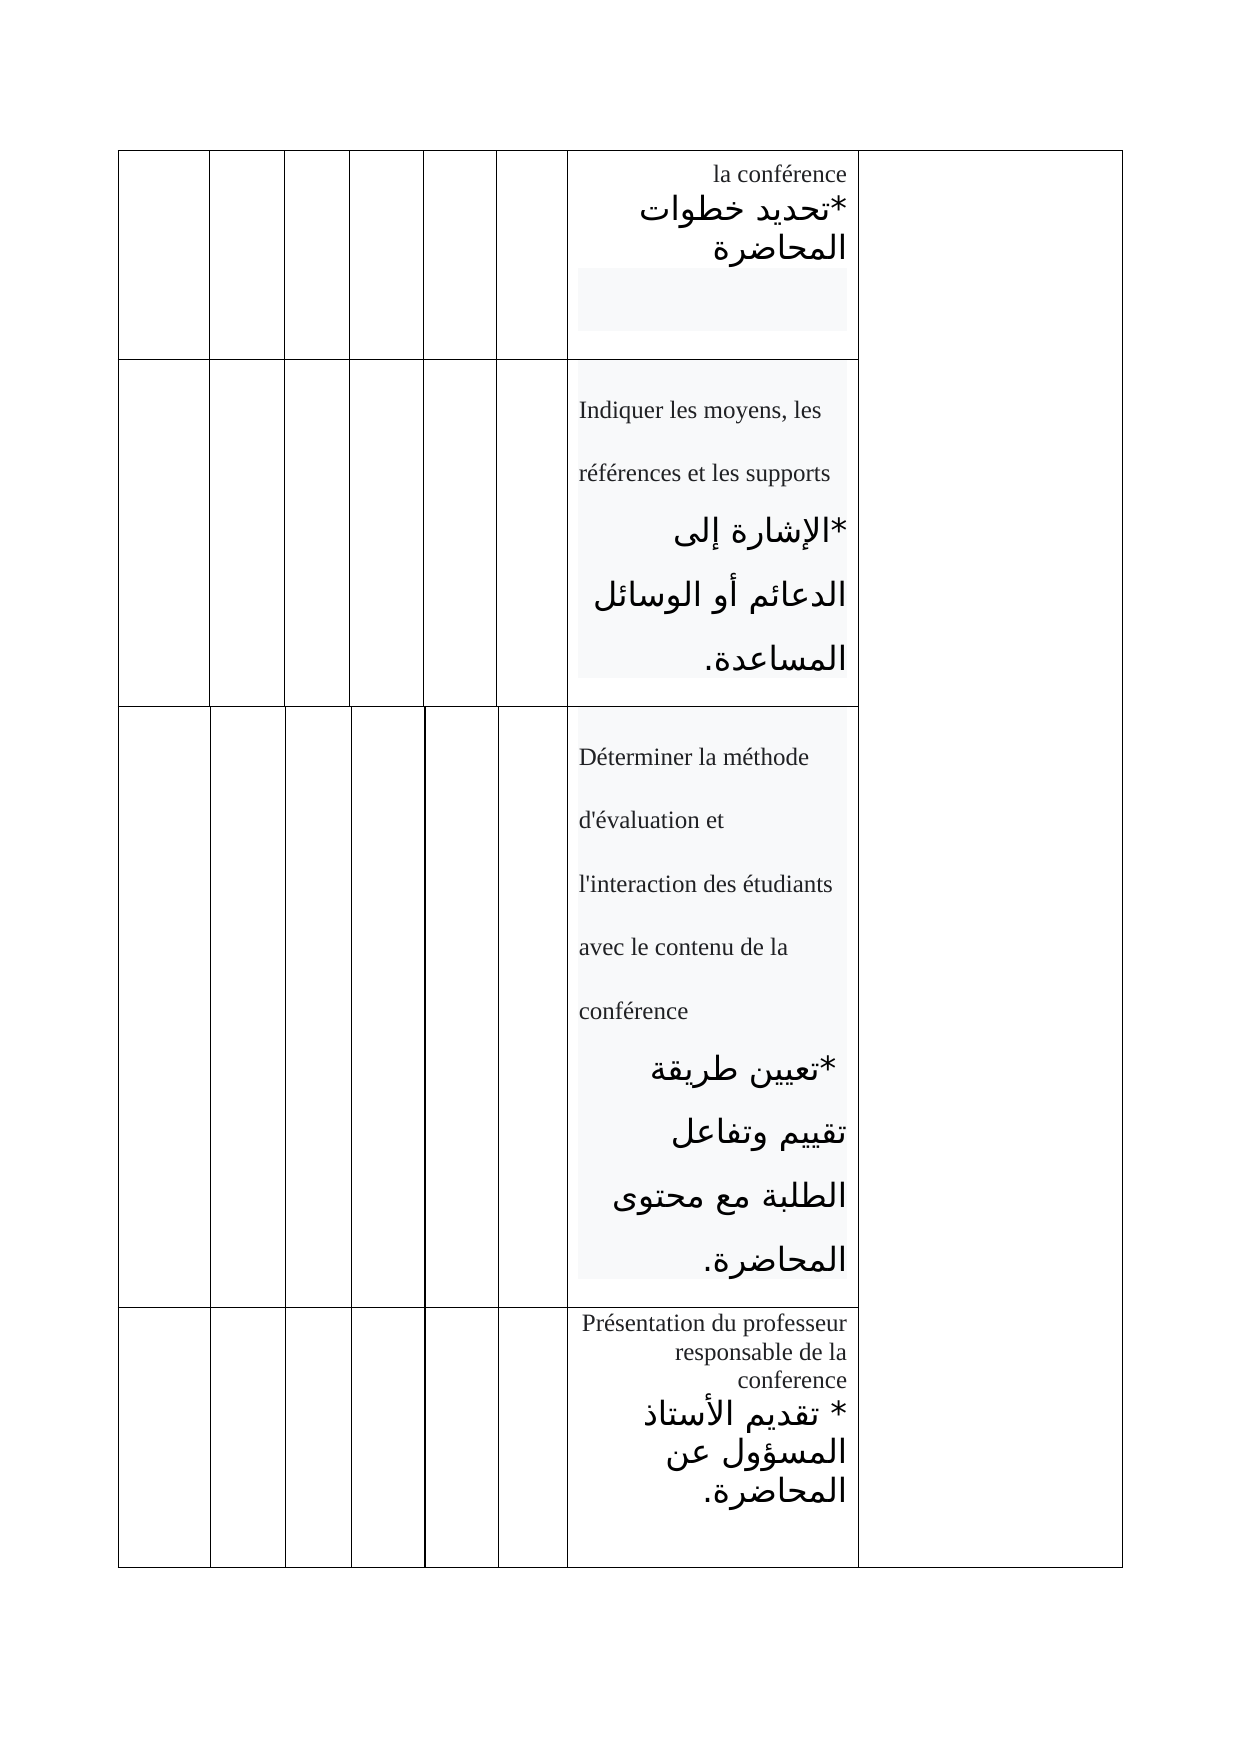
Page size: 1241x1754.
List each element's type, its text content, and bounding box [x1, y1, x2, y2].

table_cell [497, 360, 567, 706]
table_cell [119, 1308, 210, 1567]
table_cell Présentation du professeur responsable de la conference * تقديم الأستاذ المسؤول عن المحاضرة. [568, 1308, 858, 1567]
table_cell [211, 707, 285, 1307]
table_cell [211, 1308, 285, 1567]
table_cell [119, 707, 210, 1307]
table_cell [350, 151, 423, 359]
table_cell [424, 360, 496, 706]
table_cell [119, 151, 209, 359]
table_cell [497, 151, 567, 359]
table_cell [424, 151, 496, 359]
table_cell [352, 1308, 424, 1567]
table_cell [210, 360, 284, 706]
table_cell [286, 1308, 351, 1567]
table_cell [499, 707, 567, 1307]
table_cell [210, 151, 284, 359]
table_cell [426, 1308, 498, 1567]
table_cell [286, 707, 351, 1307]
table_cell [285, 151, 349, 359]
table_cell [426, 707, 498, 1307]
table_cell Déterminer la méthode d'évaluation et l'interaction des étudiants avec le contenu de la conférence *تعيين طريقة تقييم وتفاعل الطلبة مع محتوى المحاضرة. [568, 707, 858, 1307]
table_cell [119, 360, 209, 706]
table_cell [285, 360, 349, 706]
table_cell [568, 151, 858, 359]
table_cell [499, 1308, 567, 1567]
table_cell Indiquer les moyens, les références et les supports *الإشارة إلى الدعائم أو الوسائل المساعدة. [568, 360, 858, 706]
table_cell [352, 707, 424, 1307]
table_cell [350, 360, 423, 706]
